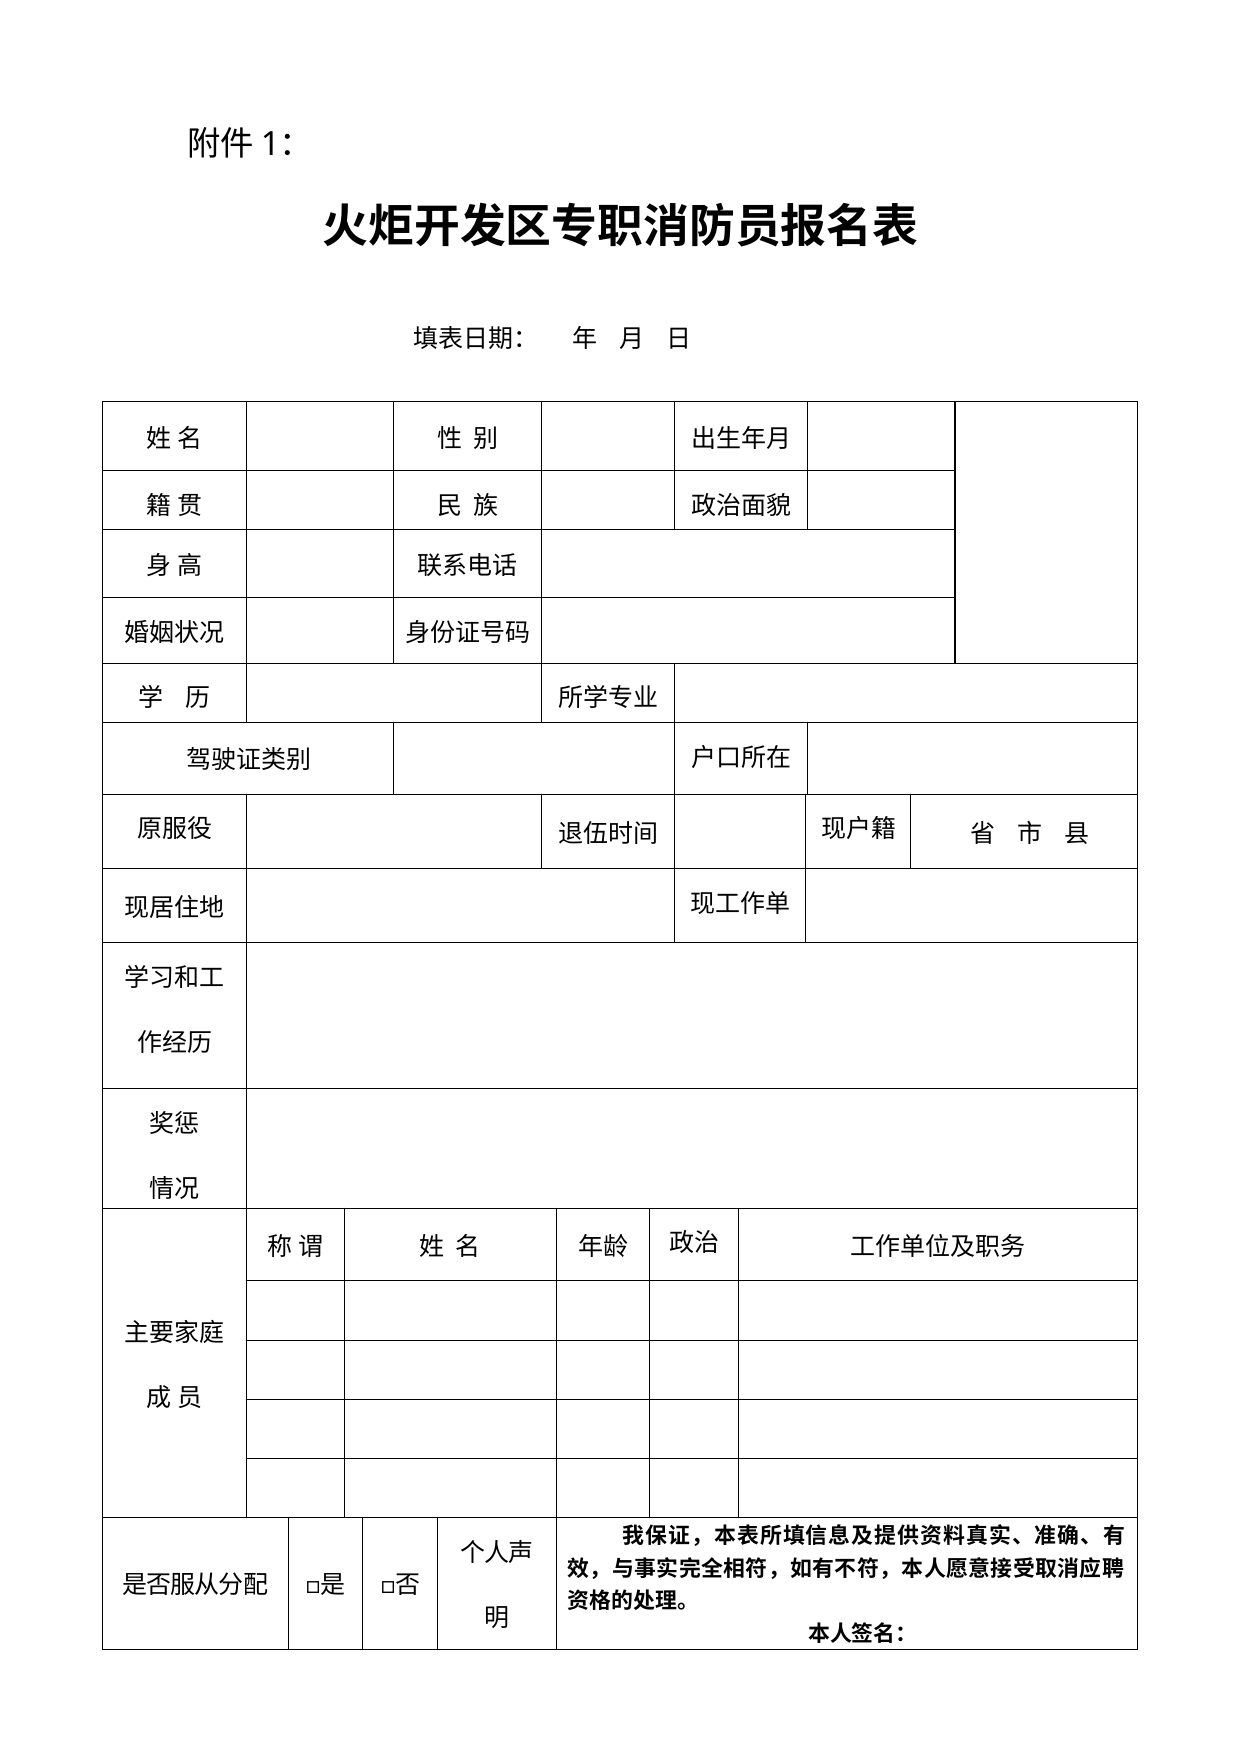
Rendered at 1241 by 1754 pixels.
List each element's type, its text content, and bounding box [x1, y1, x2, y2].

table_cell [247, 1089, 1137, 1207]
table_cell 退伍时间 [542, 795, 674, 868]
table_cell 是否服从分配 [103, 1518, 288, 1648]
table_cell [247, 471, 393, 528]
table_cell [247, 1281, 344, 1339]
table_cell 工作单位及职务 [739, 1209, 1137, 1280]
table_header 姓 名 [103, 402, 246, 470]
table_cell [650, 1400, 738, 1458]
table_cell 户口所在地派出所 [675, 723, 807, 793]
table_header 性 别 [394, 402, 541, 470]
table_cell [542, 530, 954, 597]
table_header [808, 402, 954, 470]
table_cell [739, 1281, 1137, 1339]
table_cell 现居住地 [103, 869, 246, 942]
table_cell 现工作单位及职务 [675, 869, 805, 942]
table_header [247, 402, 393, 470]
table_cell [247, 530, 393, 597]
table_cell [345, 1341, 556, 1398]
table_cell 政治面貌 [650, 1209, 738, 1280]
table_cell [542, 471, 674, 528]
table_cell 学 历 [103, 664, 246, 722]
table_cell [808, 471, 954, 528]
table_cell [345, 1459, 556, 1517]
table_cell 民 族 [394, 471, 541, 528]
table_cell 驾驶证类别 [103, 723, 393, 793]
table_cell 姓 名 [345, 1209, 556, 1280]
table_cell [247, 1400, 344, 1458]
table_cell [345, 1400, 556, 1458]
table_cell □否 [363, 1518, 437, 1648]
table_cell 我保证，本表所填信息及提供资料真实、准确、有效，与事实完全相符，如有不符，本人愿意接受取消应聘资格的处理。 本人签名： [557, 1518, 1137, 1648]
table_cell [650, 1459, 738, 1517]
table_header [956, 402, 1137, 662]
table_cell [542, 598, 954, 662]
table_cell 省 市 县 [911, 795, 1137, 868]
text 附件1： [187, 109, 1053, 174]
table_header 出生年月 [675, 402, 807, 470]
table_cell [247, 1341, 344, 1398]
table_cell 主要家庭成 员 [103, 1209, 246, 1517]
table_cell [247, 664, 541, 722]
table_cell 个人声明 [438, 1518, 556, 1648]
table_cell [675, 795, 805, 868]
table_cell [557, 1400, 649, 1458]
table_header [542, 402, 674, 470]
table_cell [247, 598, 393, 662]
table_cell [394, 723, 674, 793]
table_cell [247, 1459, 344, 1517]
table_cell [557, 1341, 649, 1398]
table_cell 所学专业 [542, 664, 674, 722]
table_cell 籍 贯 [103, 471, 246, 528]
table_cell [806, 869, 1137, 942]
table_cell 年龄 [557, 1209, 649, 1280]
table_cell [247, 943, 1137, 1088]
table_cell [247, 869, 674, 942]
table_cell [739, 1341, 1137, 1398]
table_cell 身 高 [103, 530, 246, 597]
table_cell [739, 1459, 1137, 1517]
table_cell [808, 723, 1137, 793]
table_cell [557, 1459, 649, 1517]
table_cell [247, 795, 541, 868]
table_cell 政治面貌 [675, 471, 807, 528]
text 填表日期： 年 月 日 [187, 304, 1053, 369]
table_cell [650, 1281, 738, 1339]
table_cell 身份证号码 [394, 598, 541, 662]
table_cell [345, 1281, 556, 1339]
table_cell 联系电话 [394, 530, 541, 597]
table_cell 学习和工作经历（自初中开始填写） [103, 943, 246, 1088]
table_cell 原服役 部队 [103, 795, 246, 868]
table_cell [739, 1400, 1137, 1458]
table_cell □是 [289, 1518, 362, 1648]
table_cell 奖惩 情况 [103, 1089, 246, 1207]
table_cell [650, 1341, 738, 1398]
table_cell [675, 664, 1137, 722]
table_cell 婚姻状况 [103, 598, 246, 662]
text 火炬开发区专职消防员报名表 [187, 174, 1053, 271]
table_cell 现户籍所在地 [806, 795, 910, 868]
table_cell 称 谓 [247, 1209, 344, 1280]
table_cell [557, 1281, 649, 1339]
